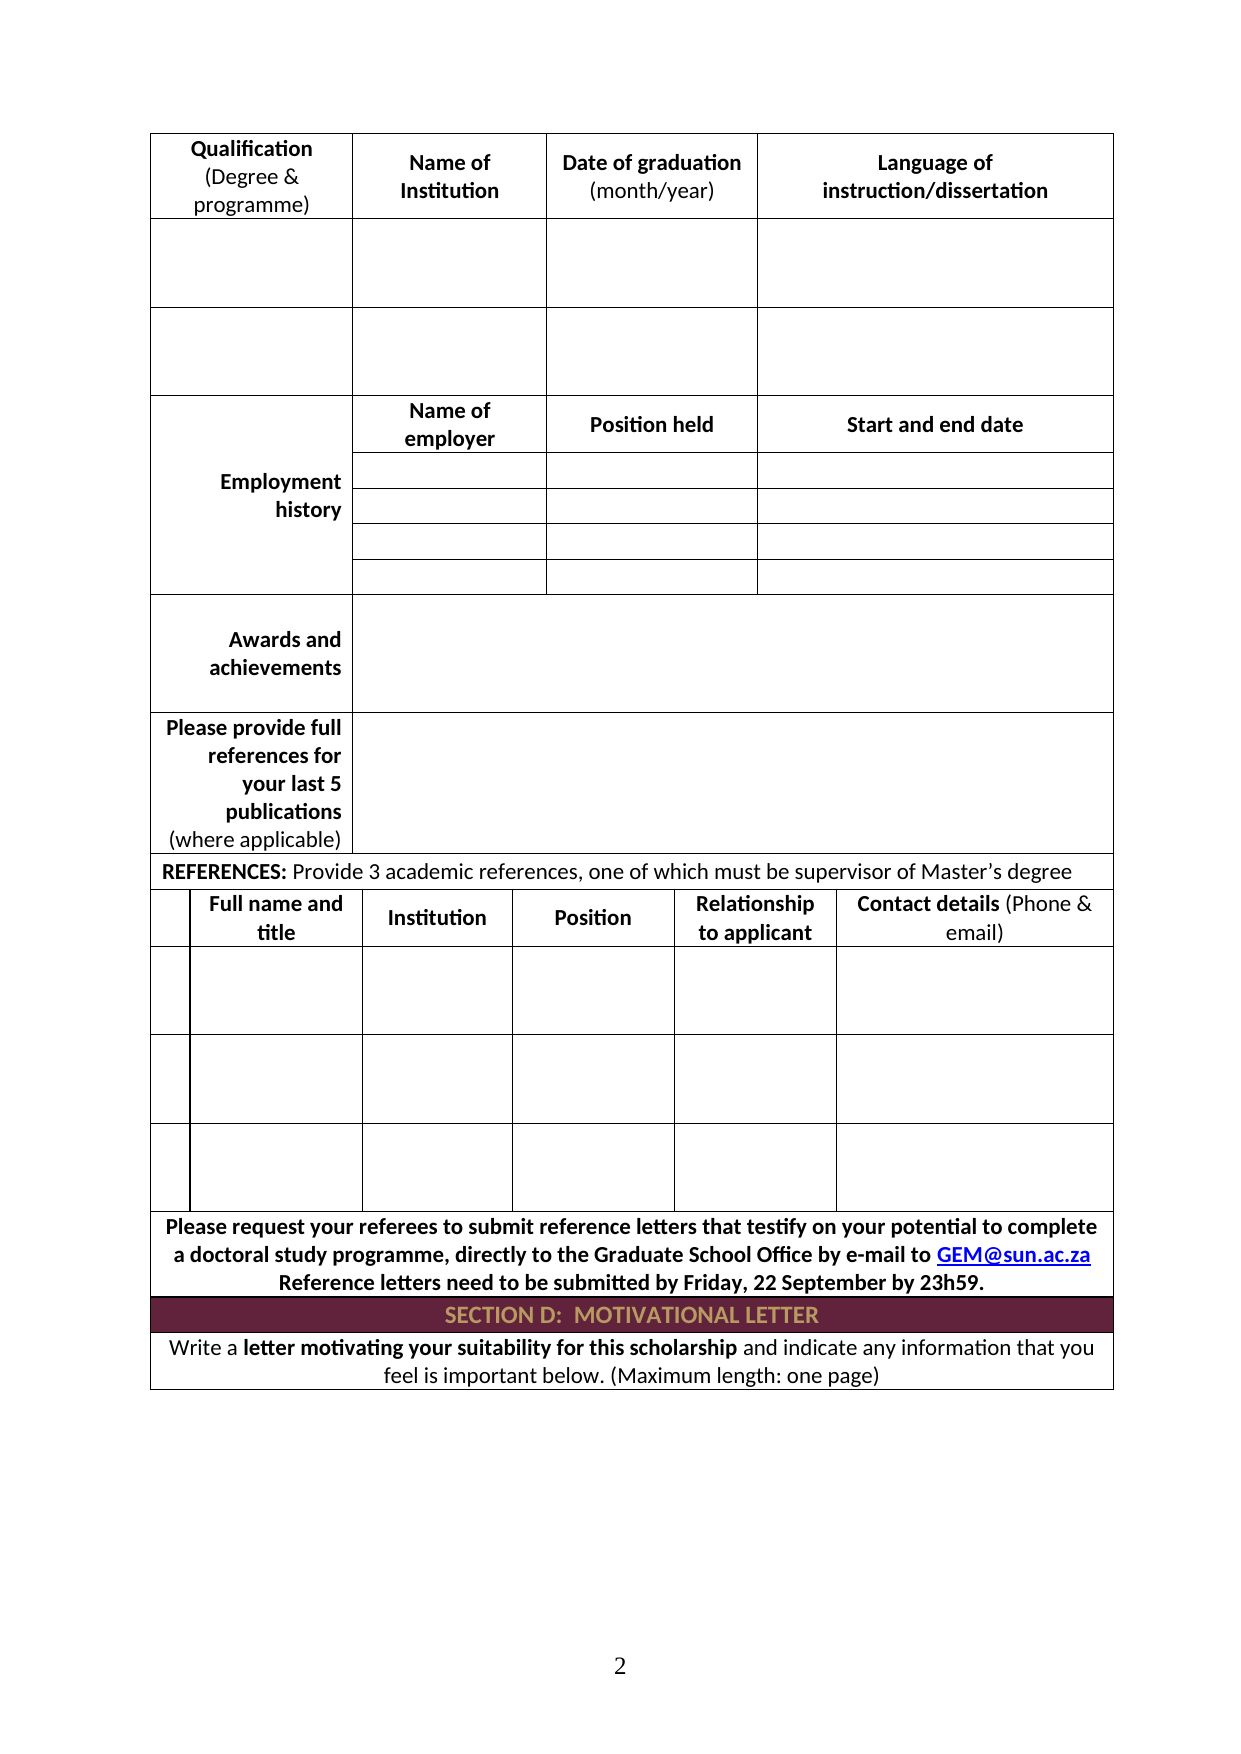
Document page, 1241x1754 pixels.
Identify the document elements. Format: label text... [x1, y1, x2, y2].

table_cell Write a letter motivating your suitability for this scholarship and indicate any information that you feel is important below. (Maximum length: one page) [151, 1333, 1113, 1389]
table_cell [837, 1035, 1113, 1123]
table_cell [353, 713, 1113, 853]
table_cell [758, 560, 1113, 594]
table_cell [547, 489, 757, 523]
table_cell Qualification (Degree & programme) [151, 134, 352, 218]
table_cell Position held [547, 396, 757, 452]
table_cell Start and end date [758, 396, 1113, 452]
table_cell [547, 219, 757, 307]
table_cell [151, 890, 189, 946]
table_cell [513, 1035, 674, 1123]
table_cell Employment history [151, 396, 352, 594]
table_cell [758, 308, 1113, 395]
table_cell Position [513, 890, 674, 946]
table_cell [151, 1035, 189, 1123]
table_cell [547, 308, 757, 395]
table_cell [191, 947, 362, 1034]
table_cell Contact details (Phone & email) [837, 890, 1113, 946]
table_cell [353, 219, 546, 307]
table_cell [151, 1124, 189, 1211]
table_cell [353, 560, 546, 594]
table_cell [513, 1124, 674, 1211]
table_cell [363, 1124, 512, 1211]
table_cell [758, 453, 1113, 488]
table_cell Language of instruction/dissertation [758, 134, 1113, 218]
table_cell [151, 219, 352, 307]
table_cell Name of employer [353, 396, 546, 452]
table_cell [191, 1124, 362, 1211]
table_cell [675, 1124, 836, 1211]
table_cell [353, 524, 546, 558]
table_cell [547, 524, 757, 558]
table_cell REFERENCES: Provide 3 academic references, one of which must be supervisor of Master’s degree [151, 854, 1113, 888]
table_cell [353, 489, 546, 523]
table_cell Full name and title [191, 890, 362, 946]
table_cell Please provide full references for your last 5 publications (where applicable) [151, 713, 352, 853]
table_cell [837, 947, 1113, 1034]
table_cell [151, 308, 352, 395]
table_cell [353, 453, 546, 488]
table_cell Please request your referees to submit reference letters that testify on your potential to complete a doctoral study programme, directly to the Graduate School Office by e-mail to GEM@sun.ac.za Reference letters need to be submitted by Friday, 22 September by 23h59. [151, 1212, 1113, 1296]
table_cell Awards and achievements [151, 595, 352, 712]
table_cell [353, 595, 1113, 712]
table_cell [758, 219, 1113, 307]
table_cell Relationship to applicant [675, 890, 836, 946]
table_cell [151, 947, 189, 1034]
table_cell [547, 560, 757, 594]
table_cell [513, 947, 674, 1034]
table_cell [837, 1124, 1113, 1211]
table_cell [758, 524, 1113, 558]
table_cell [675, 1035, 836, 1123]
table_cell SECTION D: MOTIVATIONAL LETTER [151, 1298, 1113, 1332]
table_cell [547, 453, 757, 488]
table_cell [363, 1035, 512, 1123]
table_cell [675, 947, 836, 1034]
table_cell Date of graduation (month/year) [547, 134, 757, 218]
table_cell [758, 489, 1113, 523]
table_cell Institution [363, 890, 512, 946]
table_cell [353, 308, 546, 395]
table_cell [363, 947, 512, 1034]
table_cell Name of Institution [353, 134, 546, 218]
table_cell [191, 1035, 362, 1123]
